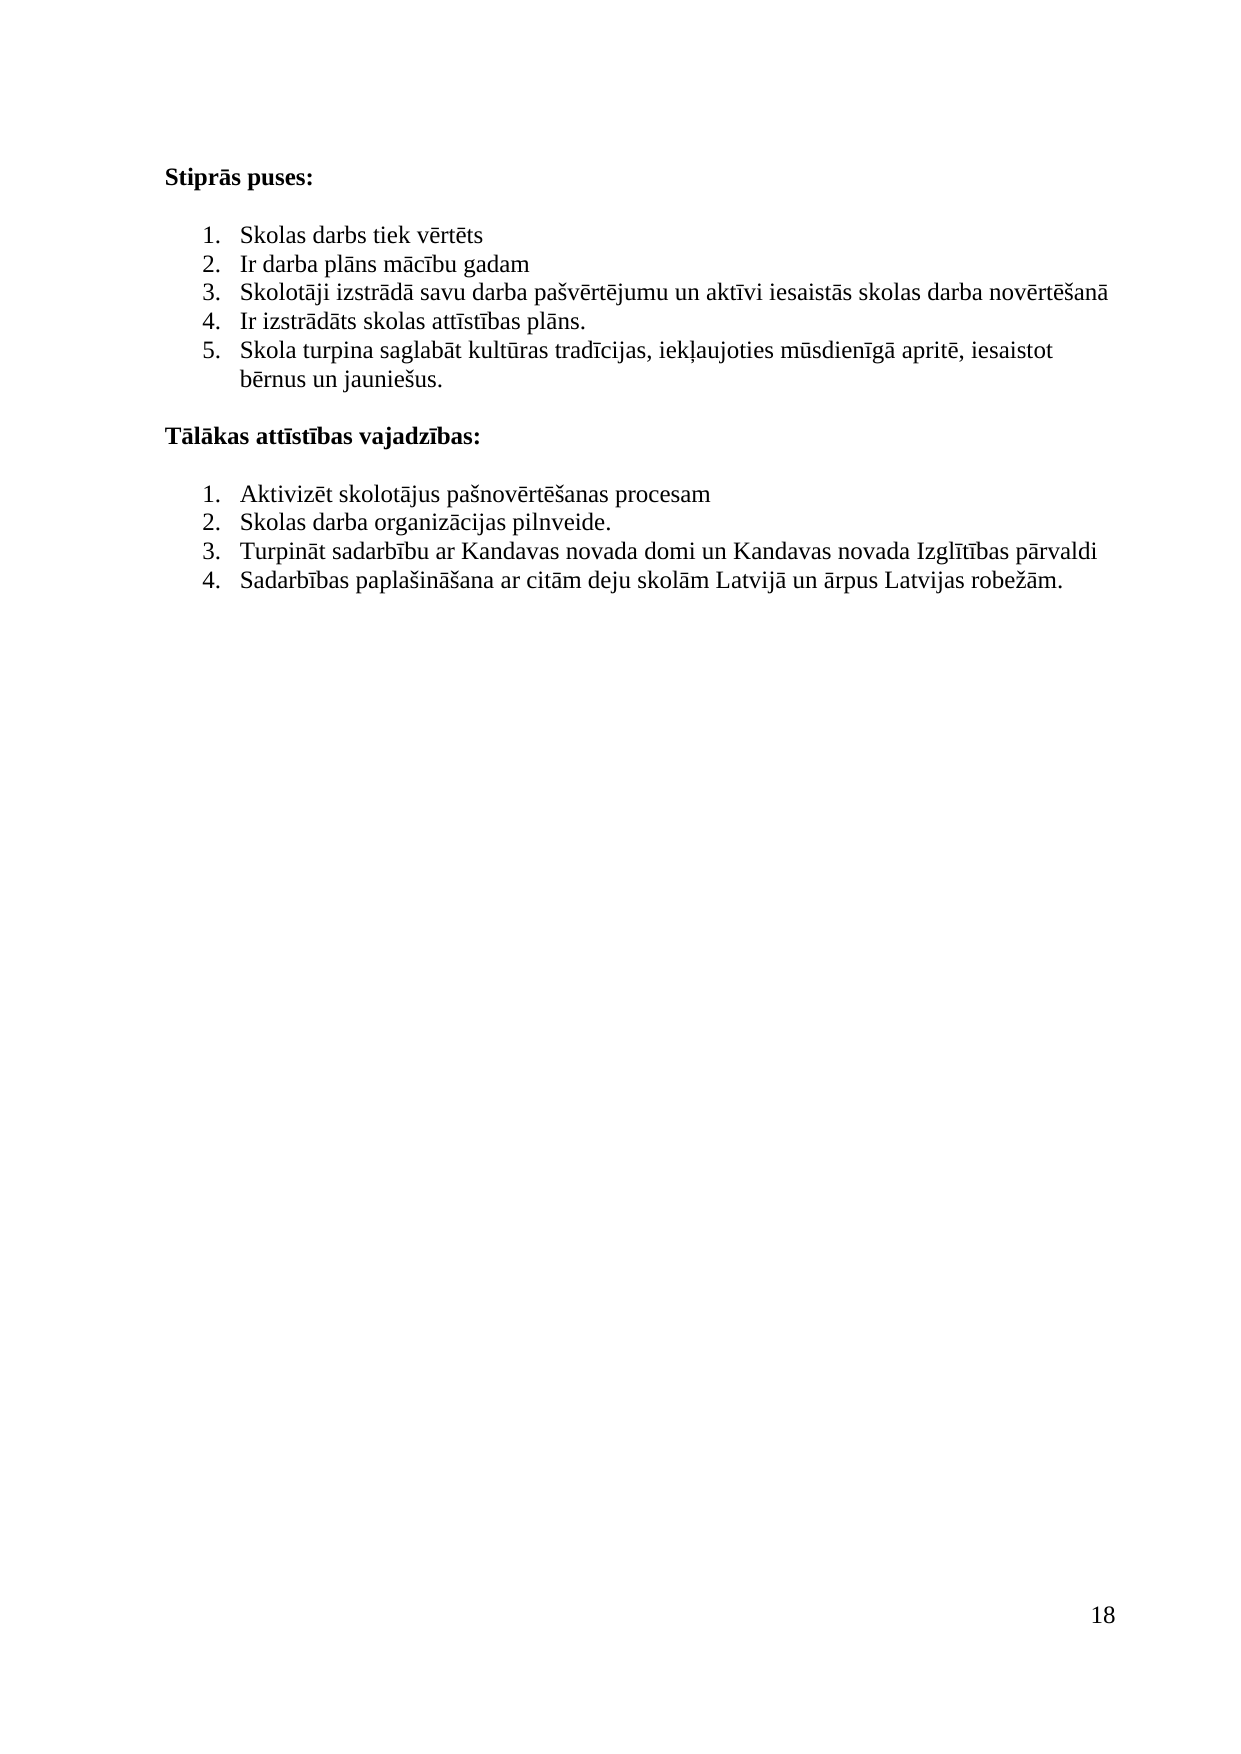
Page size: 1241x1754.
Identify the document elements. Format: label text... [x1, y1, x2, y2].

list Aktivizēt skolotājus pašnovērtēšanas procesam [202, 479, 1115, 507]
list Skola turpina saglabāt kultūras tradīcijas, iekļaujoties mūsdienīgā apritē, iesaistot bērnus un jauniešus. [202, 335, 1115, 392]
text Stiprās puses: [164, 162, 1115, 191]
list Skolotāji izstrādā savu darba pašvērtējumu un aktīvi iesaistās skolas darba novērtēšanā [202, 277, 1115, 306]
list Skolas darbs tiek vērtēts [202, 220, 1115, 249]
list Ir darba plāns mācību gadam [202, 249, 1115, 277]
list Turpināt sadarbību ar Kandavas novada domi un Kandavas novada Izglītības pārvaldi [202, 536, 1115, 565]
list Sadarbības paplašināšana ar citām deju skolām Latvijā un ārpus Latvijas robežām. [202, 565, 1115, 594]
text Tālākas attīstības vajadzības: [164, 421, 1115, 450]
list Ir izstrādāts skolas attīstības plāns. [202, 306, 1115, 335]
list Skolas darba organizācijas pilnveide. [202, 507, 1115, 536]
